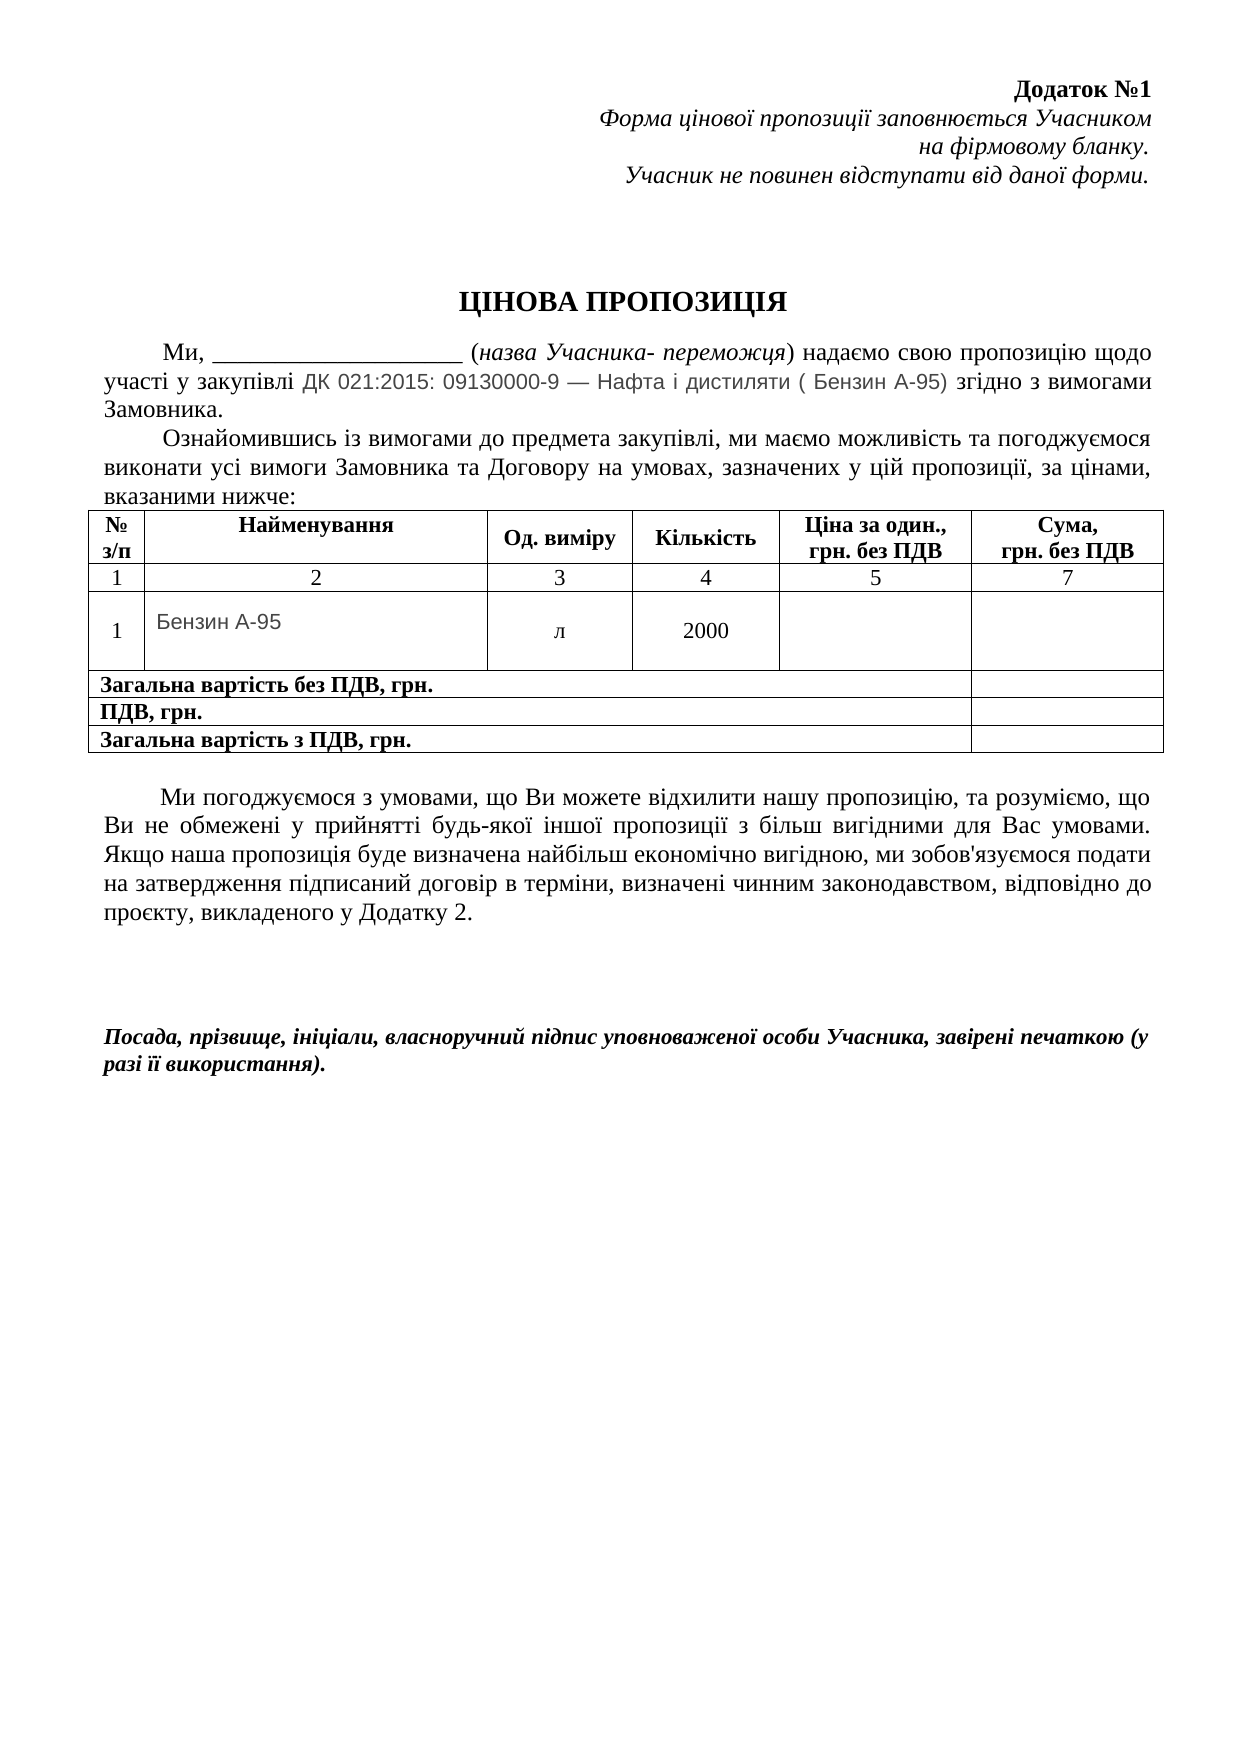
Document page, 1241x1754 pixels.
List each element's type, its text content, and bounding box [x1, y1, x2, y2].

text Посада, прізвище, ініціали, власноручний підпис уповноваженої особи Учасника, завірені печаткою (у разі її використання). [103, 1023, 1152, 1076]
table_cell [972, 726, 1163, 752]
table_header Кількість [633, 511, 779, 563]
text Ми, ____________________ (назва Учасника- переможця) надаємо свою пропозицію щодо участі у закупівлі ДК 021:2015: 09130000-9 — Нафта і дистиляти ( Бензин А-95) згідно з вимогами Замовника. [103, 337, 1152, 423]
table_header Ціна за один., грн. без ПДВ [780, 511, 971, 563]
text Учасник не повинен відступати від даної форми. [103, 160, 1152, 189]
table_cell Загальна вартість з ПДВ, грн. [89, 726, 971, 752]
table_header Сума, грн. без ПДВ [972, 511, 1163, 563]
table_header № з/п [89, 511, 144, 563]
text на фірмовому бланку. [103, 131, 1152, 160]
text ЦІНОВА ПРОПОЗИЦІЯ [28, 284, 1152, 318]
table_cell 4 [633, 564, 779, 591]
table_header Од. виміру [488, 511, 632, 563]
table_cell Бензин А-95 [145, 592, 487, 670]
table_cell 7 [972, 564, 1163, 591]
table_cell л [488, 592, 632, 670]
table_cell 5 [780, 564, 971, 591]
table_cell 2 [145, 564, 487, 591]
table_cell [780, 592, 971, 670]
table_cell ПДВ, грн. [89, 698, 971, 725]
table_cell 2000 [633, 592, 779, 670]
text Додаток №1 [103, 74, 1152, 103]
table_cell [972, 698, 1163, 725]
table_cell Загальна вартість без ПДВ, грн. [89, 671, 971, 697]
table_cell 1 [89, 564, 144, 591]
table_cell [972, 671, 1163, 697]
table_header Найменування [145, 511, 487, 563]
table_cell [972, 592, 1163, 670]
text Ознайомившись із вимогами до предмета закупівлі, ми маємо можливість та погоджуємося виконати усі вимоги Замовника та Договору на умовах, зазначених у цій пропозиції, за цінами, вказаними нижче: [103, 423, 1152, 509]
text Форма цінової пропозиції заповнюється Учасником [103, 103, 1152, 131]
table_cell 3 [488, 564, 632, 591]
table_cell 1 [89, 592, 144, 670]
text Ми погоджуємося з умовами, що Ви можете відхилити нашу пропозицію, та розуміємо, що Ви не обмежені у прийнятті будь-якої іншої пропозиції з більш вигідними для Вас умовами. Якщо наша пропозиція буде визначена найбільш економічно вигідною, ми зобов'язуємося подати на затвердження підписаний договір в терміни, визначені чинним законодавством, відповідно до проєкту, викладеного у Додатку 2. [103, 782, 1152, 926]
